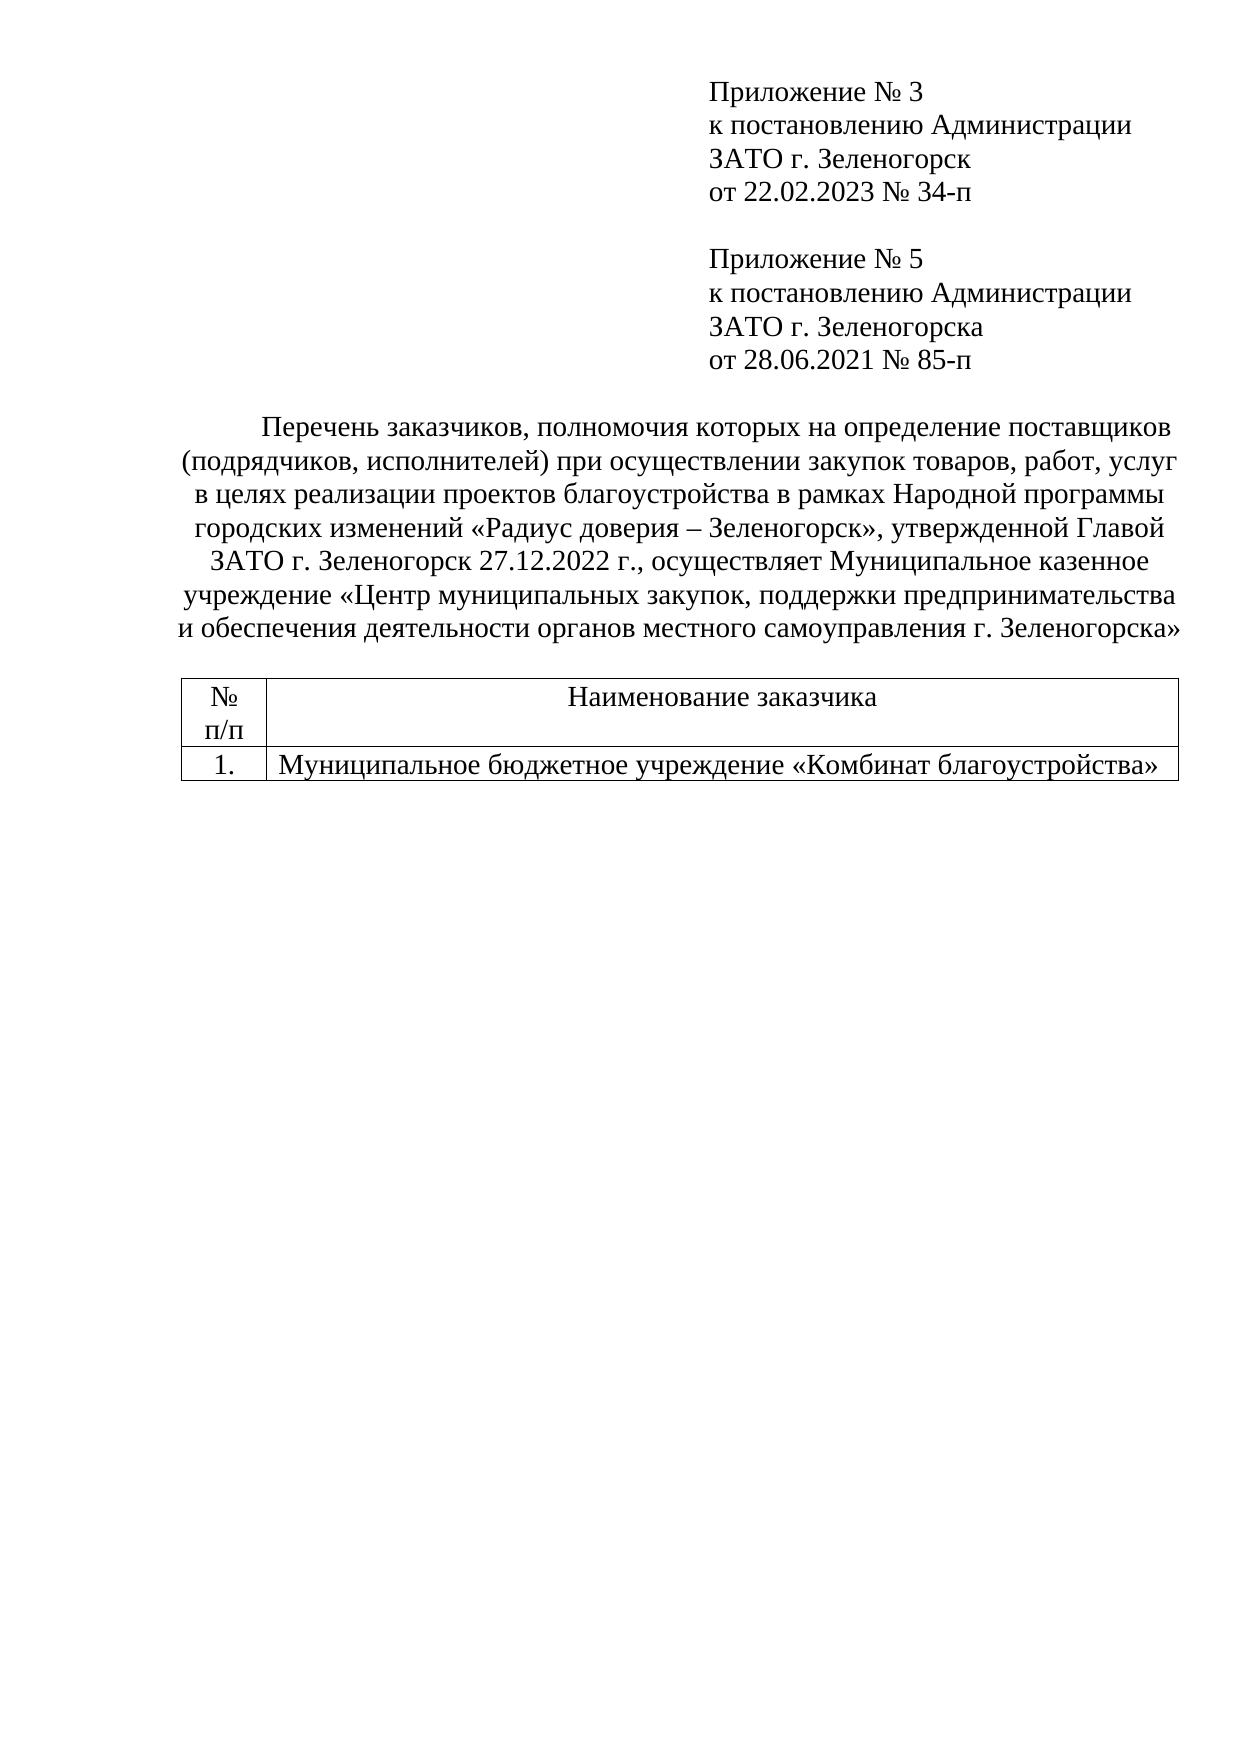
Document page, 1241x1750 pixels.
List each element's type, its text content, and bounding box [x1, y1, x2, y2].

text от 28.06.2021 № 85-п [709, 342, 1182, 376]
text ЗАТО г. Зеленогорск [709, 141, 1182, 174]
text к постановлению Администрации ЗАТО г. Зеленогорска [709, 275, 1182, 342]
text Приложение № 3 [709, 74, 1182, 107]
text от 22.02.2023 № 34-п [709, 174, 1182, 208]
table_cell Муниципальное бюджетное учреждение «Комбинат благоустройства» [267, 747, 1178, 780]
text к постановлению Администрации [709, 107, 1182, 141]
text Приложение № 5 [709, 242, 1182, 275]
table_cell 1. [182, 747, 266, 780]
text Перечень заказчиков, полномочия которых на определение поставщиков (подрядчиков, исполнителей) при осуществлении закупок товаров, работ, услуг в целях реализации проектов благоустройства в рамках Народной программы городских изменений «Радиус доверия – Зеленогорск», утвержденной Главой ЗАТО г. Зеленогорск 27.12.2022 г., осуществляет Муниципальное казенное учреждение «Центр муниципальных закупок, поддержки предпринимательства и обеспечения деятельности органов местного самоуправления г. Зеленогорска» [177, 409, 1182, 644]
table_header № п/п [182, 679, 266, 746]
table_header Наименование заказчика [267, 679, 1178, 746]
